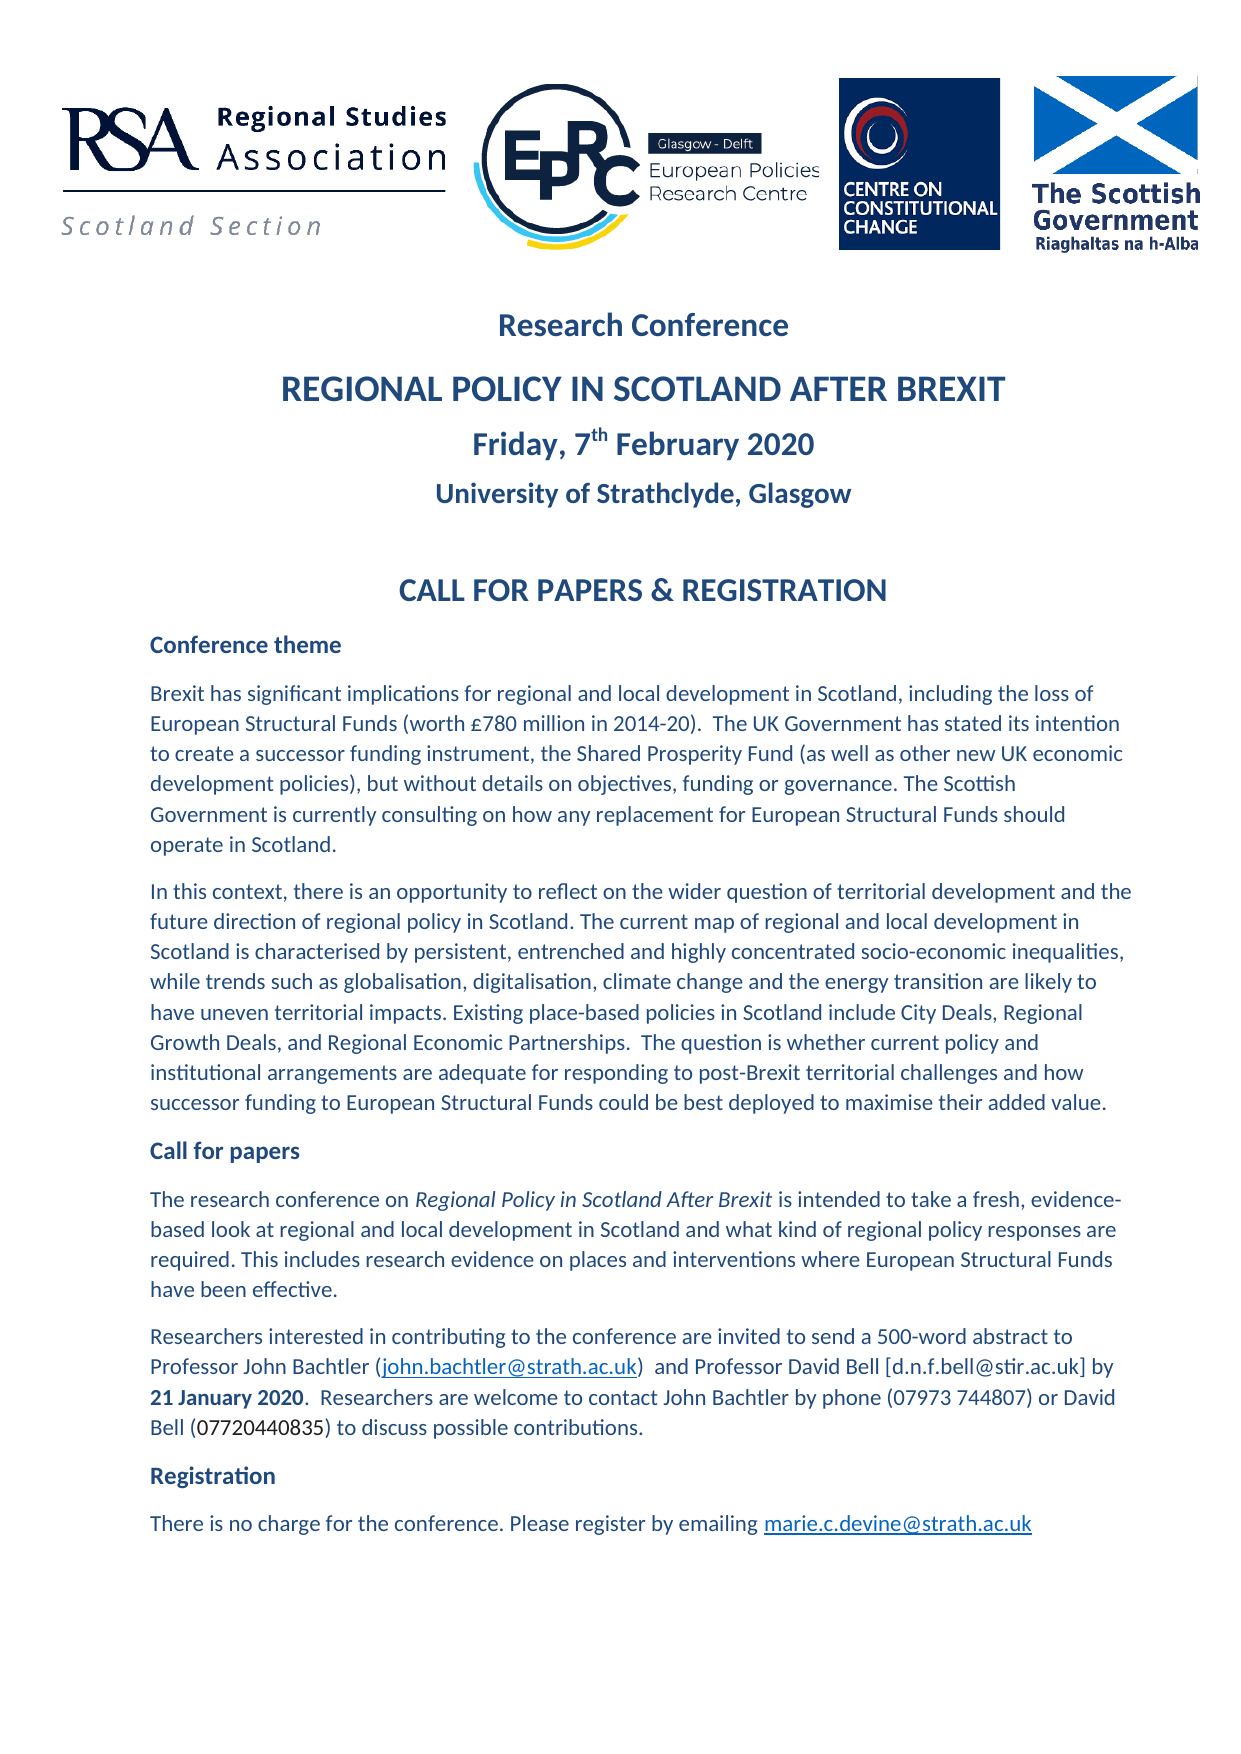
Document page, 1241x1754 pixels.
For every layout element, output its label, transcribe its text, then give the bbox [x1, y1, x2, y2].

text Research Conference [150, 304, 1137, 345]
picture [61, 106, 446, 235]
picture [839, 78, 1001, 250]
text University of Strathclyde, Glasgow [150, 475, 1137, 511]
text The research conference on Regional Policy in Scotland After Brexit is intended to take a fresh, evidence-based look at regional and local development in Scotland and what kind of regional policy responses are required. This includes research evidence on places and interventions where European Structural Funds have been effective. [150, 1185, 1137, 1303]
text Friday, 7th February 2020 [150, 423, 1137, 463]
picture [1029, 66, 1203, 253]
text Conference theme [150, 629, 1137, 660]
text Registration [150, 1460, 1137, 1490]
text Call for papers [150, 1135, 1137, 1166]
text REGIONAL POLICY IN SCOTLAND AFTER BREXIT [150, 365, 1137, 411]
text There is no charge for the conference. Please register by emailing marie.c.devine@strath.ac.uk [150, 1509, 1137, 1537]
picture [473, 84, 820, 250]
text In this context, there is an opportunity to reflect on the wider question of territorial development and the future direction of regional policy in Scotland. The current map of regional and local development in Scotland is characterised by persistent, entrenched and highly concentrated socio-economic inequalities, while trends such as globalisation, digitalisation, climate change and the energy transition are likely to have uneven territorial impacts. Existing place-based policies in Scotland include City Deals, Regional Growth Deals, and Regional Economic Partnerships. The question is whether current policy and institutional arrangements are adequate for responding to post-Brexit territorial challenges and how successor funding to European Structural Funds could be best deployed to maximise their added value. [150, 877, 1137, 1116]
text CALL FOR PAPERS & REGISTRATION [150, 569, 1137, 609]
text Researchers interested in contributing to the conference are invited to send a 500-word abstract to Professor John Bachtler (john.bachtler@strath.ac.uk) and Professor David Bell [d.n.f.bell@stir.ac.uk] by 21 January 2020. Researchers are welcome to contact John Bachtler by phone (07973 744807) or David Bell (07720440835) to discuss possible contributions. [150, 1322, 1137, 1441]
text Brexit has significant implications for regional and local development in Scotland, including the loss of European Structural Funds (worth £780 million in 2014-20). The UK Government has stated its intention to create a successor funding instrument, the Shared Prosperity Fund (as well as other new UK economic development policies), but without details on objectives, funding or governance. The Scottish Government is currently consulting on how any replacement for European Structural Funds should operate in Scotland. [150, 679, 1137, 858]
